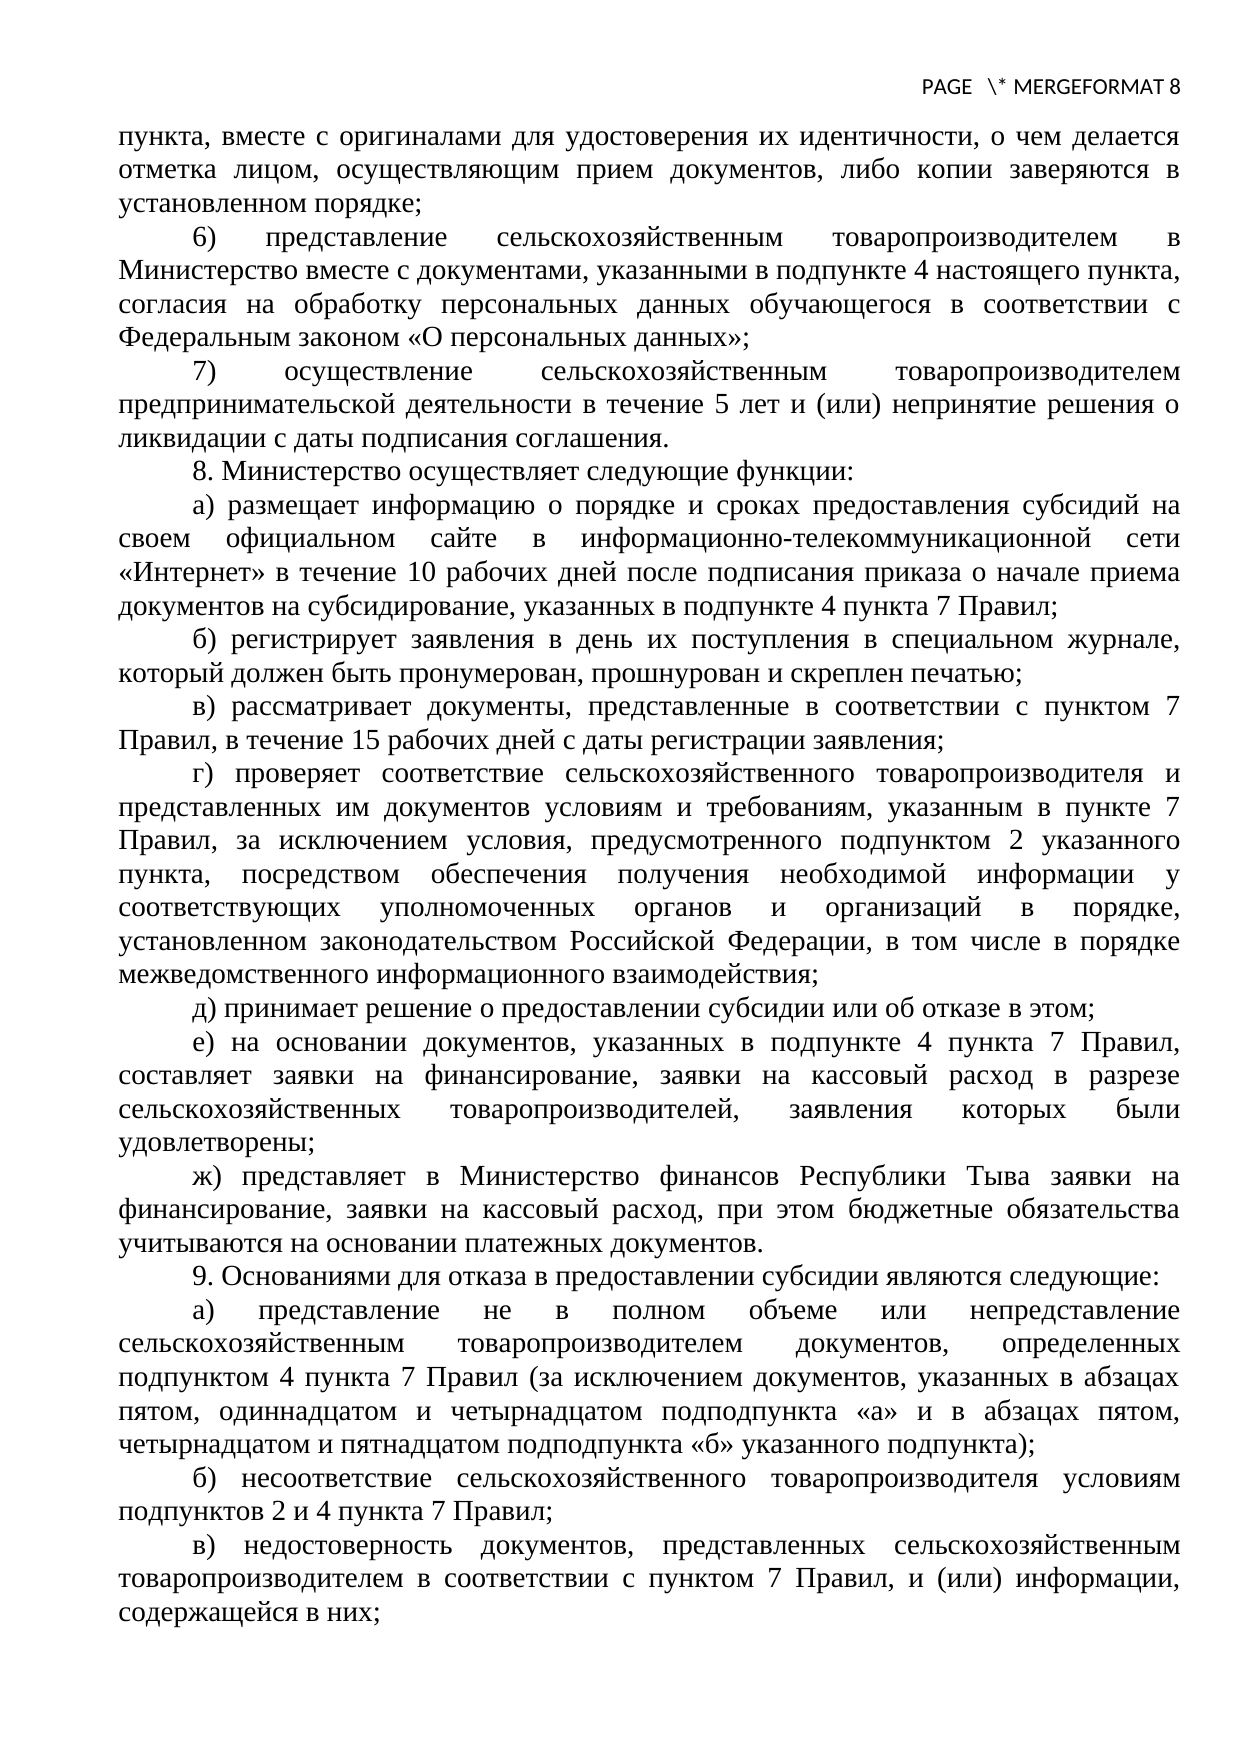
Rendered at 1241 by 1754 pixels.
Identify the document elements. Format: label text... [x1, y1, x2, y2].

text в) недостоверность документов, представленных сельскохозяйственным товаропроизводителем в соответствии с пунктом 7 Правил, и (или) информации, содержащейся в них; [118, 1527, 1181, 1627]
text а) размещает информацию о порядке и сроках предоставления субсидий на своем официальном сайте в информационно-телекоммуникационной сети «Интернет» в течение 10 рабочих дней после подписания приказа о начале приема документов на субсидирование, указанных в подпункте 4 пункта 7 Правил; [118, 487, 1181, 621]
text 6) представление сельскохозяйственным товаропроизводителем в Министерство вместе с документами, указанными в подпункте 4 настоящего пункта, согласия на обработку персональных данных обучающегося в соответствии с Федеральным законом «О персональных данных»; [118, 219, 1181, 353]
text б) регистрирует заявления в день их поступления в специальном журнале, который должен быть пронумерован, прошнурован и скреплен печатью; [118, 621, 1181, 688]
text в) рассматривает документы, представленные в соответствии с пунктом 7 Правил, в течение 15 рабочих дней с даты регистрации заявления; [118, 688, 1181, 755]
text г) проверяет соответствие сельскохозяйственного товаропроизводителя и представленных им документов условиям и требованиям, указанным в пункте 7 Правил, за исключением условия, предусмотренного подпунктом 2 указанного пункта, посредством обеспечения получения необходимой информации у соответствующих уполномоченных органов и организаций в порядке, установленном законодательством Российской Федерации, в том числе в порядке межведомственного информационного взаимодействия; [118, 755, 1181, 990]
text д) принимает решение о предоставлении субсидии или об отказе в этом; [118, 990, 1181, 1024]
text б) несоответствие сельскохозяйственного товаропроизводителя условиям подпунктов 2 и 4 пункта 7 Правил; [118, 1460, 1181, 1527]
text ж) представляет в Министерство финансов Республики Тыва заявки на финансирование, заявки на кассовый расход, при этом бюджетные обязательства учитываются на основании платежных документов. [118, 1158, 1181, 1258]
text 9. Основаниями для отказа в предоставлении субсидии являются следующие: [118, 1258, 1181, 1292]
text а) представление не в полном объеме или непредставление сельскохозяйственным товаропроизводителем документов, определенных подпунктом 4 пункта 7 Правил (за исключением документов, указанных в абзацах пятом, одиннадцатом и четырнадцатом подподпункта «а» и в абзацах пятом, четырнадцатом и пятнадцатом подподпункта «б» указанного подпункта); [118, 1292, 1181, 1460]
text 8. Министерство осуществляет следующие функции: [118, 453, 1181, 487]
text е) на основании документов, указанных в подпункте 4 пункта 7 Правил, составляет заявки на финансирование, заявки на кассовый расход в разрезе сельскохозяйственных товаропроизводителей, заявления которых были удовлетворены; [118, 1024, 1181, 1158]
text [118, 118, 1181, 219]
text 7) осуществление сельскохозяйственным товаропроизводителем предпринимательской деятельности в течение 5 лет и (или) непринятие решения о ликвидации с даты подписания соглашения. [118, 353, 1181, 453]
